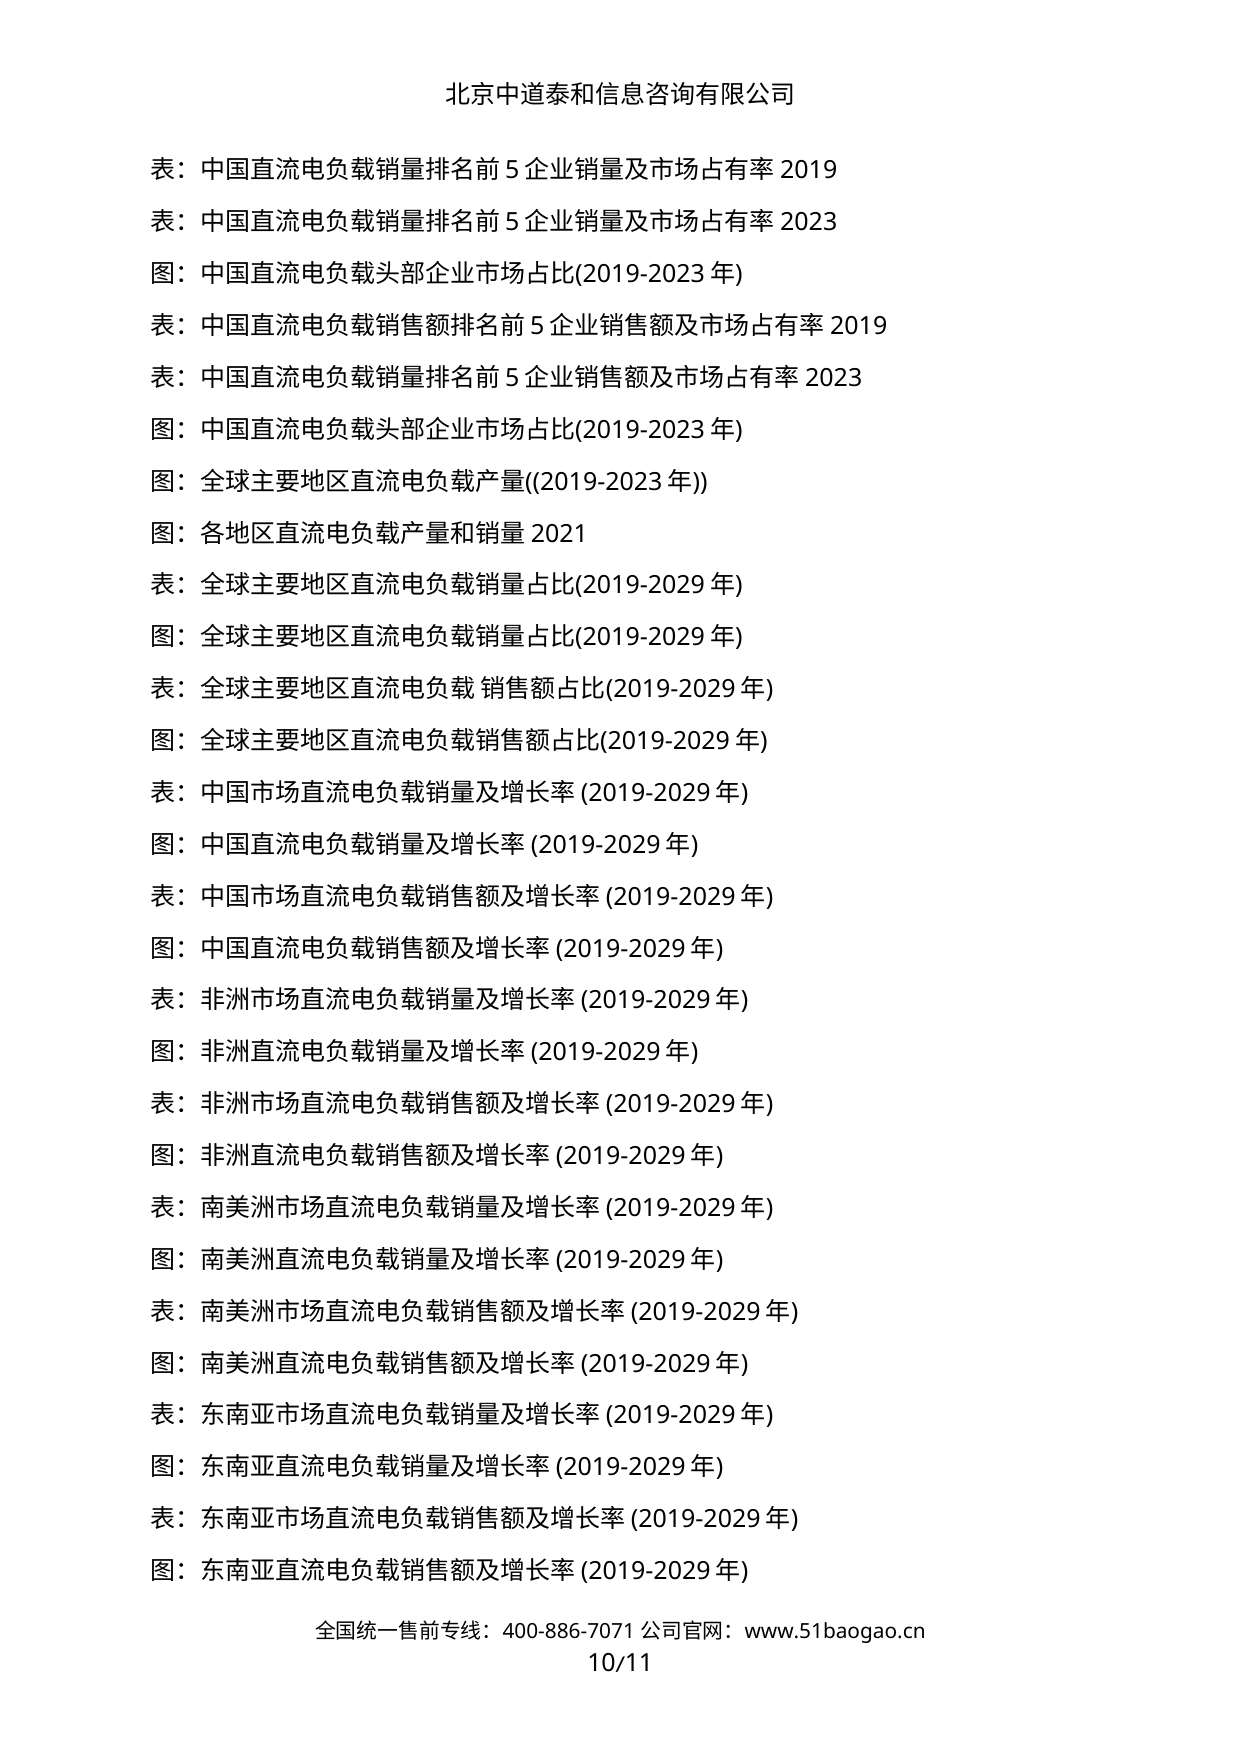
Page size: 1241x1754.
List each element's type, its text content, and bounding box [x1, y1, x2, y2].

text 表：全球主要地区直流电负载 销售额占比(2019-2029年) [150, 669, 1090, 705]
text 表：中国市场直流电负载销量及增长率 (2019-2029年) [150, 772, 1090, 809]
text 表：中国直流电负载销量排名前5企业销量及市场占有率 2019 [150, 150, 1090, 186]
text 表：中国直流电负载销量排名前5企业销量及市场占有率 2023 [150, 202, 1090, 238]
text 表：东南亚市场直流电负载销量及增长率 (2019-2029年) [150, 1395, 1090, 1431]
text 图：东南亚直流电负载销售额及增长率 (2019-2029年) [150, 1551, 1090, 1587]
text 图：东南亚直流电负载销量及增长率 (2019-2029年) [150, 1447, 1090, 1483]
text 表：东南亚市场直流电负载销售额及增长率 (2019-2029年) [150, 1499, 1090, 1535]
text 图：各地区直流电负载产量和销量 2021 [150, 513, 1090, 549]
text 图：中国直流电负载头部企业市场占比(2019-2023年) [150, 409, 1090, 446]
text 图：非洲直流电负载销售额及增长率 (2019-2029年) [150, 1136, 1090, 1172]
text 图：南美洲直流电负载销售额及增长率 (2019-2029年) [150, 1343, 1090, 1379]
text 图：全球主要地区直流电负载销售额占比(2019-2029年) [150, 721, 1090, 757]
text 表：非洲市场直流电负载销售额及增长率 (2019-2029年) [150, 1084, 1090, 1120]
text 表：中国直流电负载销量排名前5企业销售额及市场占有率 2023 [150, 357, 1090, 394]
text 图：全球主要地区直流电负载产量((2019-2023年)) [150, 461, 1090, 497]
text 表：南美洲市场直流电负载销售额及增长率 (2019-2029年) [150, 1291, 1090, 1327]
text 图：南美洲直流电负载销量及增长率 (2019-2029年) [150, 1239, 1090, 1276]
text 图：中国直流电负载销量及增长率 (2019-2029年) [150, 824, 1090, 861]
text 表：中国市场直流电负载销售额及增长率 (2019-2029年) [150, 876, 1090, 912]
text 图：非洲直流电负载销量及增长率 (2019-2029年) [150, 1032, 1090, 1068]
text 表：非洲市场直流电负载销量及增长率 (2019-2029年) [150, 980, 1090, 1016]
text 表：南美洲市场直流电负载销量及增长率 (2019-2029年) [150, 1187, 1090, 1224]
text 图：中国直流电负载销售额及增长率 (2019-2029年) [150, 928, 1090, 964]
text 表：全球主要地区直流电负载销量占比(2019-2029年) [150, 565, 1090, 601]
text 图：全球主要地区直流电负载销量占比(2019-2029年) [150, 617, 1090, 653]
text 图：中国直流电负载头部企业市场占比(2019-2023年) [150, 254, 1090, 290]
text 表：中国直流电负载销售额排名前5企业销售额及市场占有率 2019 [150, 306, 1090, 342]
